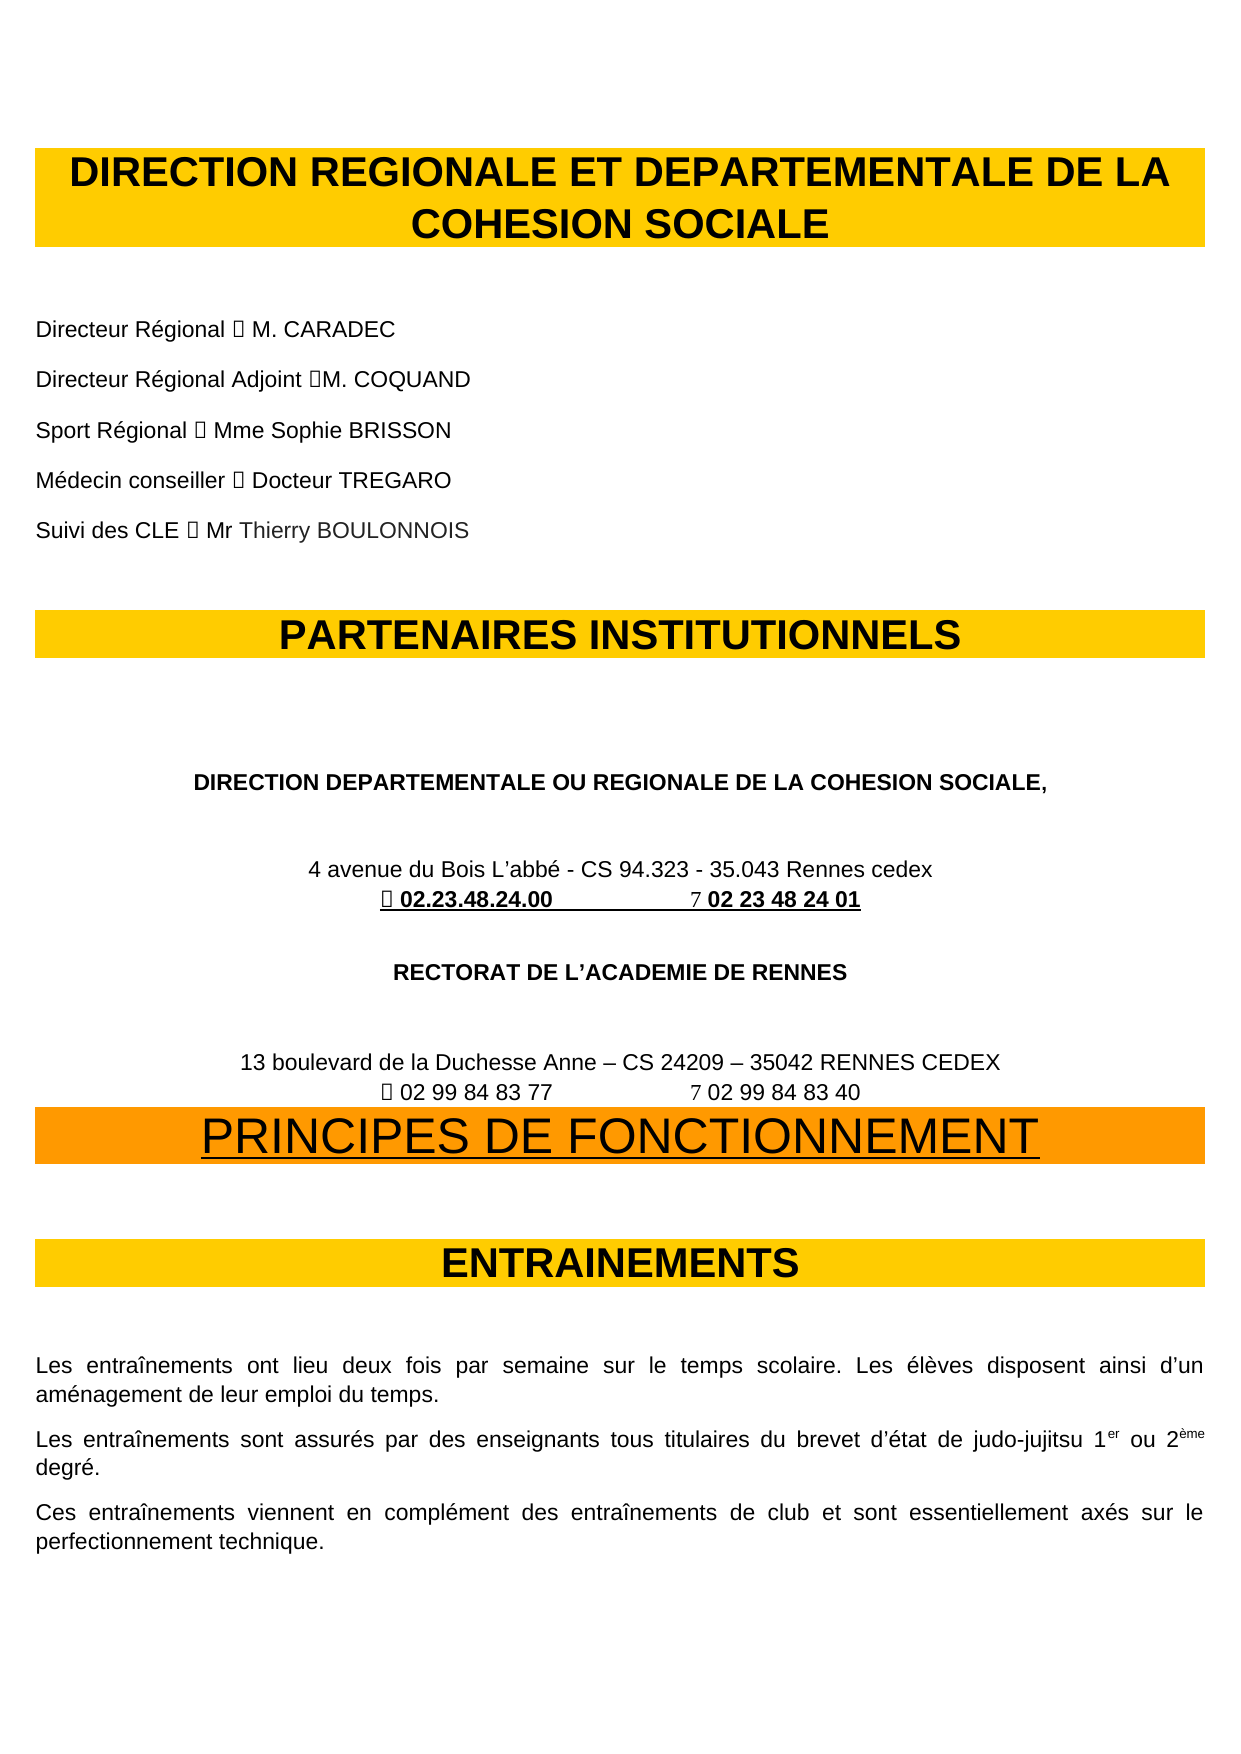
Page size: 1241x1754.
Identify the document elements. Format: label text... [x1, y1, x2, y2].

text PARTENAIRES INSTITUTIONNELS [35, 610, 1205, 658]
text Suivi des CLE  Mr Thierry BOULONNOIS [35, 514, 1205, 546]
text Ces entraînements viennent en complément des entraînements de club et sont essentiellement axés sur le perfectionnement technique. [35, 1499, 1205, 1554]
text Directeur Régional  M. CARADEC [35, 313, 1205, 344]
subtitle  02.23.48.24.00  02 23 48 24 01 [35, 882, 1205, 914]
text RECTORAT DE L’ACADEMIE DE RENNES [35, 959, 1205, 985]
subtitle PRINCIPES DE FONCTIONNEMENT [35, 1107, 1205, 1164]
text DIRECTION DEPARTEMENTALE OU REGIONALE DE LA COHESION SOCIALE, [35, 768, 1205, 795]
text 13 boulevard de la Duchesse Anne – CS 24209 – 35042 RENNES CEDEX [35, 1049, 1205, 1075]
text Les entraînements sont assurés par des enseignants tous titulaires du brevet d’état de judo-jujitsu 1er ou 2ème degré. [35, 1426, 1205, 1481]
text 4 avenue du Bois L’abbé - CS 94.323 - 35.043 Rennes cedex [35, 856, 1205, 882]
text ENTRAINEMENTS [35, 1239, 1205, 1287]
text Directeur Régional Adjoint M. COQUAND [35, 363, 1205, 394]
text Les entraînements ont lieu deux fois par semaine sur le temps scolaire. Les élèves disposent ainsi d’un aménagement de leur emploi du temps. [35, 1352, 1205, 1407]
text  02 99 84 83 77  02 99 84 83 40 [35, 1075, 1205, 1107]
text DIRECTION REGIONALE ET DEPARTEMENTALE DE LA COHESION SOCIALE [35, 148, 1205, 247]
text Médecin conseiller  Docteur TREGARO [35, 464, 1205, 495]
text Sport Régional  Mme Sophie BRISSON [35, 414, 1205, 445]
